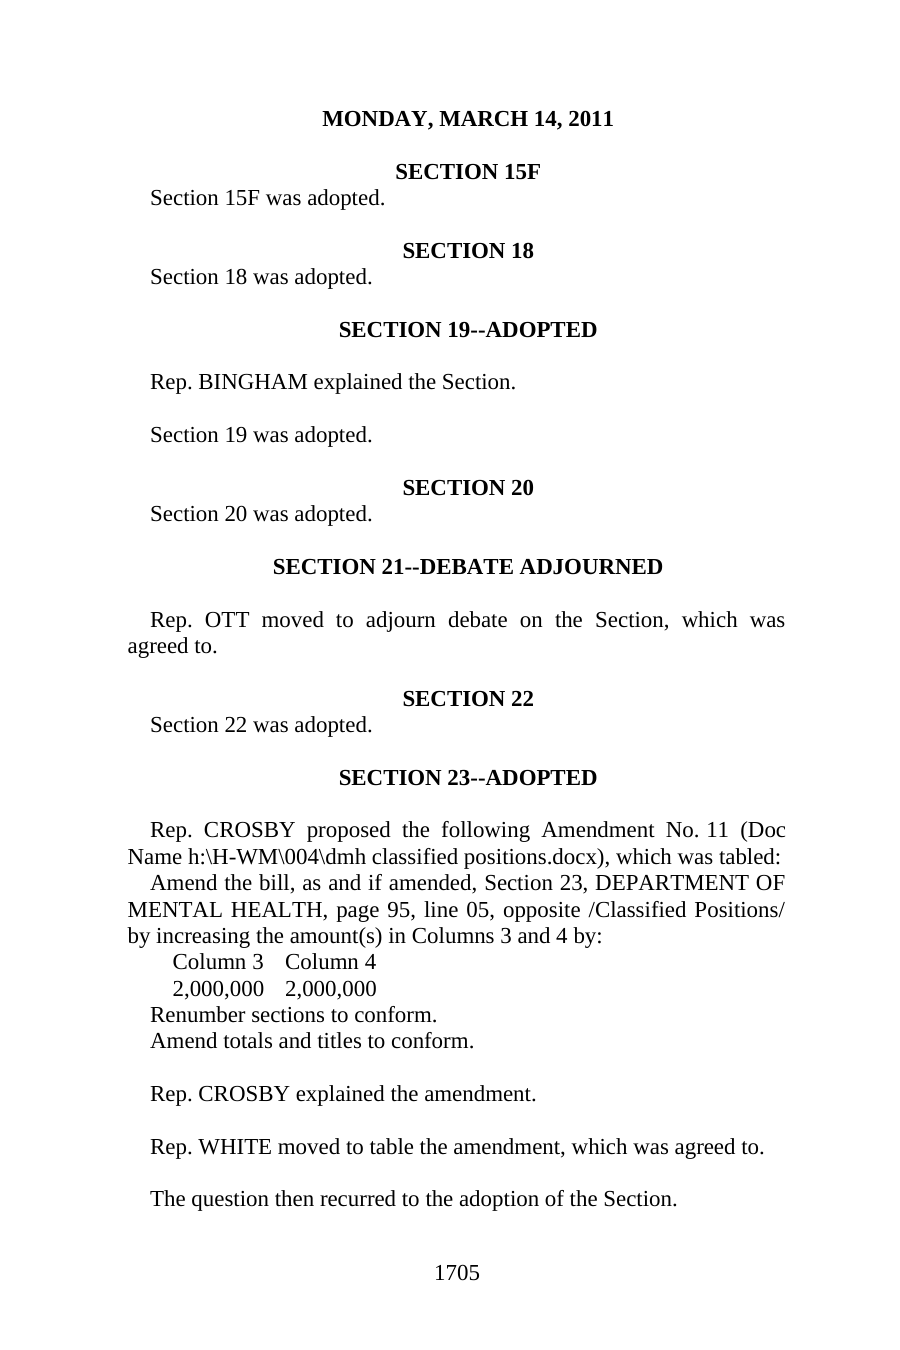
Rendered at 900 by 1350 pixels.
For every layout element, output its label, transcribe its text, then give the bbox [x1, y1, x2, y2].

text SECTION 21--DEBATE ADJOURNED [127, 553, 786, 579]
text Section 22 was adopted. [127, 711, 786, 737]
text The question then recurred to the adoption of the Section. [127, 1186, 786, 1212]
text Amend the bill, as and if amended, Section 23, DEPARTMENT OF MENTAL HEALTH, page 95, line 05, opposite /Classified Positions/ by increasing the amount(s) in Columns 3 and 4 by: [127, 869, 786, 948]
text Section 18 was adopted. [127, 263, 786, 289]
text SECTION 18 [127, 237, 786, 263]
text Section 19 was adopted. [127, 421, 786, 448]
text SECTION 15F [127, 158, 786, 184]
text Rep. OTT moved to adjourn debate on the Section, which was agreed to. [127, 606, 786, 658]
text Renumber sections to conform. [127, 1001, 786, 1027]
text Rep. CROSBY explained the amendment. [127, 1080, 786, 1106]
text Section 15F was adopted. [127, 184, 786, 210]
text Rep. CROSBY proposed the following Amendment No. 11 (Doc Name h:\H-WM\004\dmh classified positions.docx), which was tabled: [127, 817, 786, 869]
text SECTION 22 [127, 685, 786, 711]
text 2,000,000 2,000,000 [127, 975, 786, 1001]
text Rep. WHITE moved to table the amendment, which was agreed to. [127, 1133, 786, 1159]
text SECTION 20 [127, 474, 786, 500]
text SECTION 23--ADOPTED [127, 764, 786, 790]
text Column 3 Column 4 [127, 948, 786, 975]
text Amend totals and titles to conform. [127, 1027, 786, 1054]
text SECTION 19--ADOPTED [127, 316, 786, 342]
text Section 20 was adopted. [127, 500, 786, 527]
text Rep. BINGHAM explained the Section. [127, 368, 786, 395]
